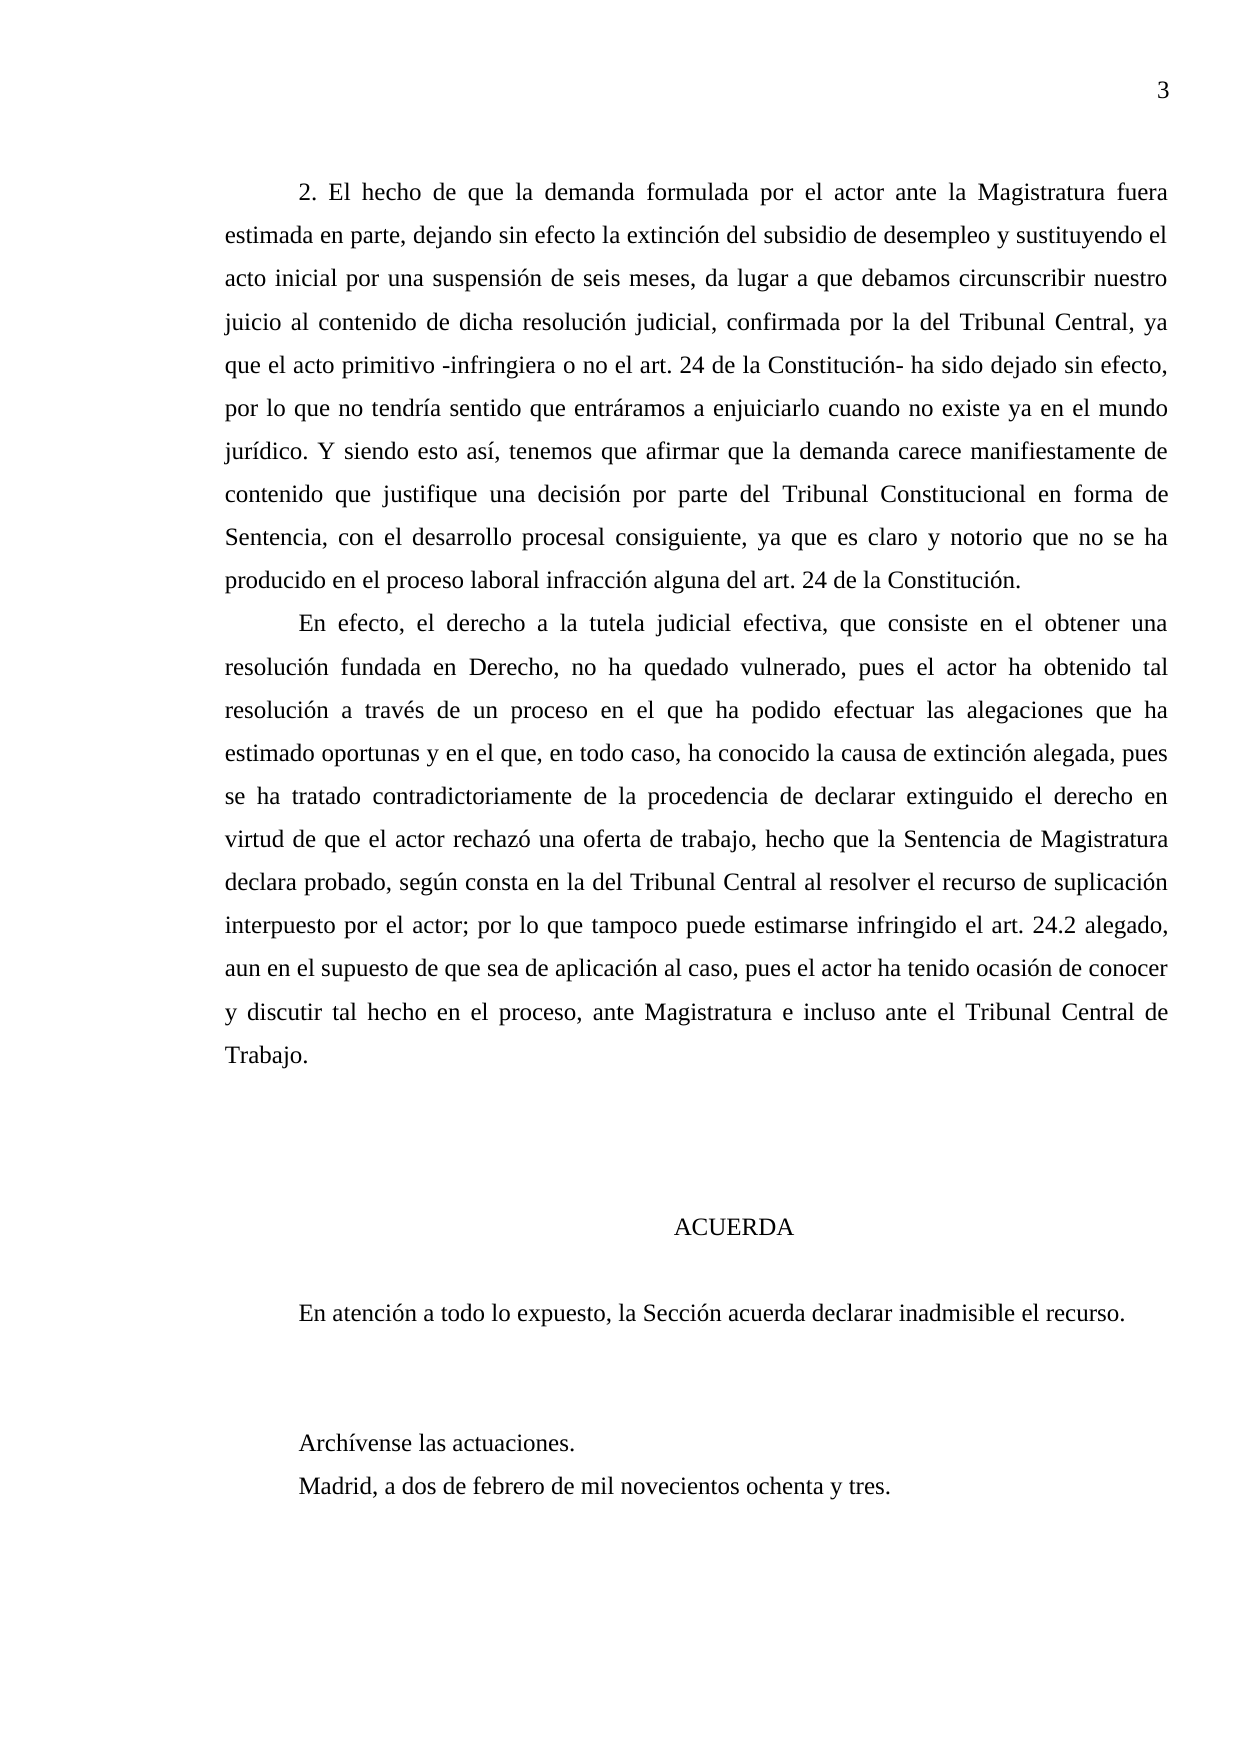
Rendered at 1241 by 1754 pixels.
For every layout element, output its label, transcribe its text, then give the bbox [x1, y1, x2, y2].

text ACUERDA [224, 1212, 1169, 1241]
text 2. El hecho de que la demanda formulada por el actor ante la Magistratura fuera estimada en parte, dejando sin efecto la extinción del subsidio de desempleo y sustituyendo el acto inicial por una suspensión de seis meses, da lugar a que debamos circunscribir nuestro juicio al contenido de dicha resolución judicial, confirmada por la del Tribunal Central, ya que el acto primitivo -infringiera o no el art. 24 de la Constitución- ha sido dejado sin efecto, por lo que no tendría sentido que entráramos a enjuiciarlo cuando no existe ya en el mundo jurídico. Y siendo esto así, tenemos que afirmar que la demanda carece manifiestamente de contenido que justifique una decisión por parte del Tribunal Constitucional en forma de Sentencia, con el desarrollo procesal consiguiente, ya que es claro y notorio que no se ha producido en el proceso laboral infracción alguna del art. 24 de la Constitución. [224, 177, 1169, 594]
text Madrid, a dos de febrero de mil novecientos ochenta y tres. [224, 1471, 1169, 1500]
text En efecto, el derecho a la tutela judicial efectiva, que consiste en el obtener una resolución fundada en Derecho, no ha quedado vulnerado, pues el actor ha obtenido tal resolución a través de un proceso en el que ha podido efectuar las alegaciones que ha estimado oportunas y en el que, en todo caso, ha conocido la causa de extinción alegada, pues se ha tratado contradictoriamente de la procedencia de declarar extinguido el derecho en virtud de que el actor rechazó una oferta de trabajo, hecho que la Sentencia de Magistratura declara probado, según consta en la del Tribunal Central al resolver el recurso de suplicación interpuesto por el actor; por lo que tampoco puede estimarse infringido el art. 24.2 alegado, aun en el supuesto de que sea de aplicación al caso, pues el actor ha tenido ocasión de conocer y discutir tal hecho en el proceso, ante Magistratura e incluso ante el Tribunal Central de Trabajo. [224, 608, 1169, 1068]
text Archívense las actuaciones. [224, 1428, 1169, 1457]
text En atención a todo lo expuesto, la Sección acuerda declarar inadmisible el recurso. [224, 1298, 1169, 1327]
